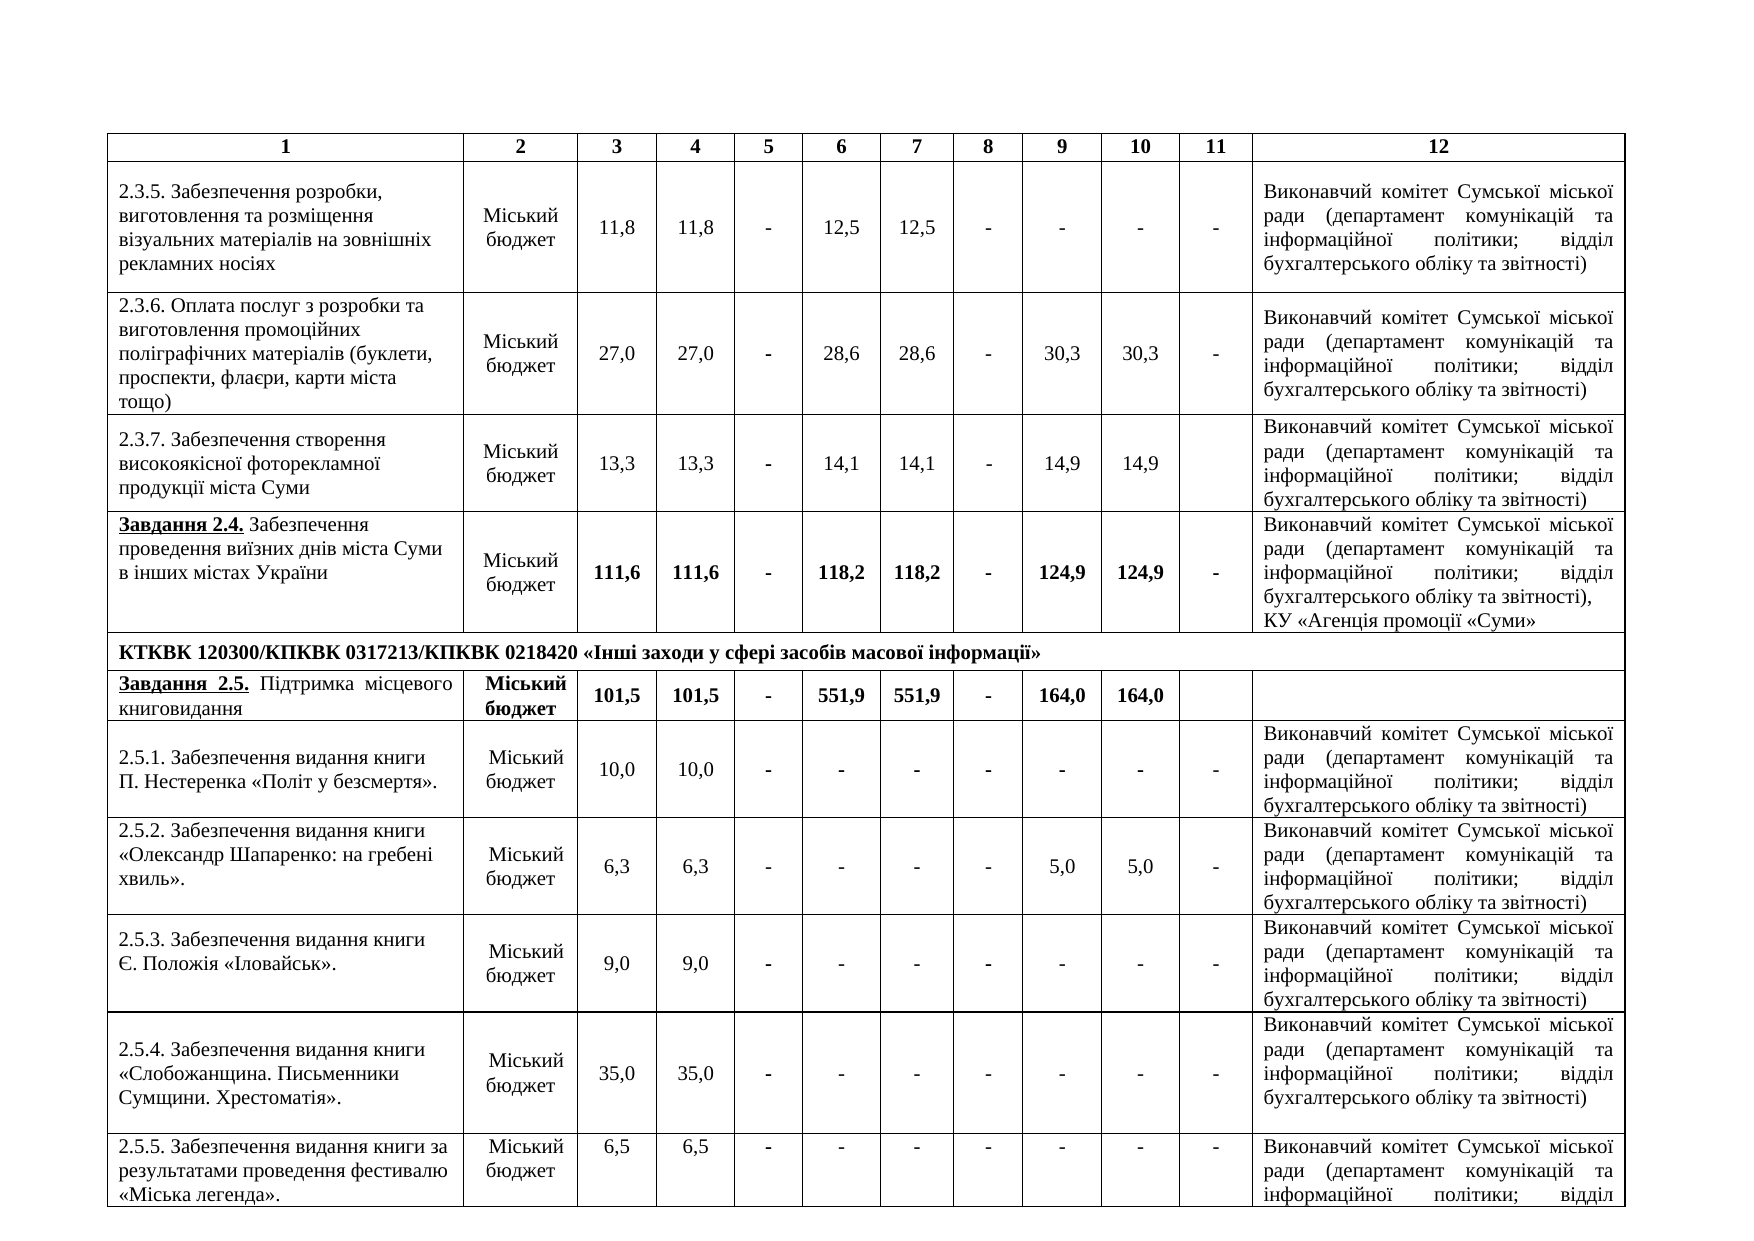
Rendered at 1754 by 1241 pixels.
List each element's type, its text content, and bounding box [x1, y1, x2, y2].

table_cell 10,0 [578, 721, 656, 817]
table_cell - [735, 293, 802, 413]
table_cell - [735, 818, 802, 914]
table_cell [1180, 415, 1252, 511]
table_cell 164,0 [1102, 671, 1179, 719]
table_header 5 [735, 134, 802, 161]
table_cell 2.3.7. Забезпечення створення високоякісної фоторекламної продукції міста Суми [108, 415, 463, 511]
table_cell 12,5 [881, 162, 953, 292]
table_cell 101,5 [578, 671, 656, 719]
table_cell Виконавчий комітет Сумської міської ради (департамент комунікацій та інформаційної політики; відділ бухгалтерського обліку та звітності) [1253, 915, 1624, 1011]
table_cell - [954, 1013, 1022, 1133]
table_cell - [954, 721, 1022, 817]
table_cell Виконавчий комітет Сумської міської ради (департамент комунікацій та інформаційної політики; відділ бухгалтерського обліку та звітності) [1253, 721, 1624, 817]
table_cell 13,3 [578, 415, 656, 511]
table_cell Міський бюджет [464, 915, 577, 1011]
table_header 7 [881, 134, 953, 161]
table_cell Міський бюджет [464, 721, 577, 817]
table_cell - [1180, 915, 1252, 1011]
table_cell - [1180, 293, 1252, 413]
table_cell - [881, 915, 953, 1011]
table_cell 14,9 [1102, 415, 1179, 511]
table_cell - [1023, 915, 1101, 1011]
table_cell - [1180, 721, 1252, 817]
table_cell - [803, 818, 880, 914]
table_cell - [735, 671, 802, 719]
table_cell 30,3 [1023, 293, 1101, 413]
table_cell 551,9 [803, 671, 880, 719]
table_cell 10,0 [657, 721, 734, 817]
table_cell 11,8 [657, 162, 734, 292]
table_cell 118,2 [803, 512, 880, 632]
table_cell Міський бюджет [464, 818, 577, 914]
table_cell - [1180, 512, 1252, 632]
table_cell 2.5.2. Забезпечення видання книги «Олександр Шапаренко: на гребені хвиль». [108, 818, 463, 914]
table_cell Виконавчий комітет Сумської міської ради (департамент комунікацій та інформаційної політики; відділ бухгалтерського обліку та звітності), КУ «Агенція промоції «Суми» [1253, 512, 1624, 632]
table_cell - [735, 915, 802, 1011]
table_cell 9,0 [657, 915, 734, 1011]
table_cell - [954, 512, 1022, 632]
table_cell - [881, 721, 953, 817]
table_cell 9,0 [578, 915, 656, 1011]
table_cell 5,0 [1023, 818, 1101, 914]
table_cell - [803, 1013, 880, 1133]
table_cell - [735, 721, 802, 817]
table_cell Виконавчий комітет Сумської міської ради (департамент комунікацій та інформаційної політики; відділ бухгалтерського обліку та звітності) [1253, 162, 1624, 292]
table_cell - [803, 915, 880, 1011]
table_cell - [1180, 162, 1252, 292]
table_cell 14,1 [803, 415, 880, 511]
table_cell - [881, 818, 953, 914]
table_header 3 [578, 134, 656, 161]
table_cell 124,9 [1102, 512, 1179, 632]
table_cell Завдання 2.5. Підтримка місцевого книговидання [108, 671, 463, 719]
table_cell Міський бюджет [464, 512, 577, 632]
table_cell 111,6 [578, 512, 656, 632]
table_cell Міський бюджет [464, 671, 577, 719]
table_cell Виконавчий комітет Сумської міської ради (департамент комунікацій та інформаційної політики; відділ бухгалтерського обліку та звітності) [1253, 293, 1624, 413]
table_header 6 [803, 134, 880, 161]
table_header 12 [1253, 134, 1624, 161]
table_header 1 [108, 134, 463, 161]
table_cell 2.3.6. Оплата послуг з розробки та виготовлення промоційних поліграфічних матеріалів (буклети, проспекти, флаєри, карти міста тощо) [108, 293, 463, 413]
table_cell Завдання 2.4. Забезпечення проведення виїзних днів міста Суми в інших містах України [108, 512, 463, 632]
table_cell КТКВК 120300/КПКВК 0317213/КПКВК 0218420 «Інші заходи у сфері засобів масової інформації» [108, 633, 1624, 670]
table_cell 2.5.3. Забезпечення видання книги Є. Положія «Іловайськ». [108, 915, 463, 1011]
table_cell - [1023, 1013, 1101, 1133]
table_cell - [1102, 1013, 1179, 1133]
table_cell - [881, 1134, 953, 1206]
table_cell - [735, 1013, 802, 1133]
table_cell 11,8 [578, 162, 656, 292]
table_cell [108, 1134, 463, 1206]
table_cell - [1102, 915, 1179, 1011]
table_cell 6,5 [578, 1134, 656, 1206]
table_header 10 [1102, 134, 1179, 161]
table_cell 2.3.5. Забезпечення розробки, виготовлення та розміщення візуальних матеріалів на зовнішніх рекламних носіях [108, 162, 463, 292]
table_cell 14,1 [881, 415, 953, 511]
table_header 11 [1180, 134, 1252, 161]
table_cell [1253, 1134, 1624, 1206]
table_cell - [954, 818, 1022, 914]
table_cell 12,5 [803, 162, 880, 292]
table_cell - [1102, 1134, 1179, 1206]
table_cell 551,9 [881, 671, 953, 719]
table_cell Міський бюджет [464, 1013, 577, 1133]
table_cell - [1023, 721, 1101, 817]
table_cell 35,0 [578, 1013, 656, 1133]
table_cell - [1180, 1013, 1252, 1133]
table_cell 6,3 [578, 818, 656, 914]
table_cell - [1102, 721, 1179, 817]
table_cell Виконавчий комітет Сумської міської ради (департамент комунікацій та інформаційної політики; відділ бухгалтерського обліку та звітності) [1253, 415, 1624, 511]
table_cell Міський бюджет [464, 415, 577, 511]
table_header 4 [657, 134, 734, 161]
table_cell - [803, 1134, 880, 1206]
table_cell 30,3 [1102, 293, 1179, 413]
table_cell - [1023, 162, 1101, 292]
table_cell [1180, 671, 1252, 719]
table_header 9 [1023, 134, 1101, 161]
table_cell - [954, 915, 1022, 1011]
table_cell - [1180, 1134, 1252, 1206]
table_cell - [735, 415, 802, 511]
table_cell - [803, 721, 880, 817]
table_cell 35,0 [657, 1013, 734, 1133]
table_cell 28,6 [803, 293, 880, 413]
table_cell Міський бюджет [464, 293, 577, 413]
table_cell 164,0 [1023, 671, 1101, 719]
table_cell - [954, 293, 1022, 413]
table_cell - [1102, 162, 1179, 292]
table_cell - [735, 162, 802, 292]
table_cell - [735, 512, 802, 632]
table_cell Виконавчий комітет Сумської міської ради (департамент комунікацій та інформаційної політики; відділ бухгалтерського обліку та звітності) [1253, 1013, 1624, 1133]
table_header 2 [464, 134, 577, 161]
table_cell 6,3 [657, 818, 734, 914]
table_cell 5,0 [1102, 818, 1179, 914]
table_cell 6,5 [657, 1134, 734, 1206]
table_cell - [954, 415, 1022, 511]
table_cell 2.5.1. Забезпечення видання книги П. Нестеренка «Політ у безсмертя». [108, 721, 463, 817]
table_header 8 [954, 134, 1022, 161]
table_cell Міський бюджет [464, 162, 577, 292]
table_cell Міський бюджет [464, 1134, 577, 1206]
table_cell - [954, 162, 1022, 292]
table_cell - [1023, 1134, 1101, 1206]
table_cell - [735, 1134, 802, 1206]
table_cell 101,5 [657, 671, 734, 719]
table_cell 118,2 [881, 512, 953, 632]
table_cell 2.5.4. Забезпечення видання книги «Слобожанщина. Письменники Сумщини. Хрестоматія». [108, 1013, 463, 1133]
table_cell 28,6 [881, 293, 953, 413]
table_cell 13,3 [657, 415, 734, 511]
table_cell - [954, 671, 1022, 719]
table_cell 27,0 [657, 293, 734, 413]
table_cell [1253, 671, 1624, 719]
table_cell 27,0 [578, 293, 656, 413]
table_cell 111,6 [657, 512, 734, 632]
table_cell - [954, 1134, 1022, 1206]
table_cell - [881, 1013, 953, 1133]
table_cell - [1180, 818, 1252, 914]
table_cell 124,9 [1023, 512, 1101, 632]
table_cell Виконавчий комітет Сумської міської ради (департамент комунікацій та інформаційної політики; відділ бухгалтерського обліку та звітності) [1253, 818, 1624, 914]
table_cell 14,9 [1023, 415, 1101, 511]
